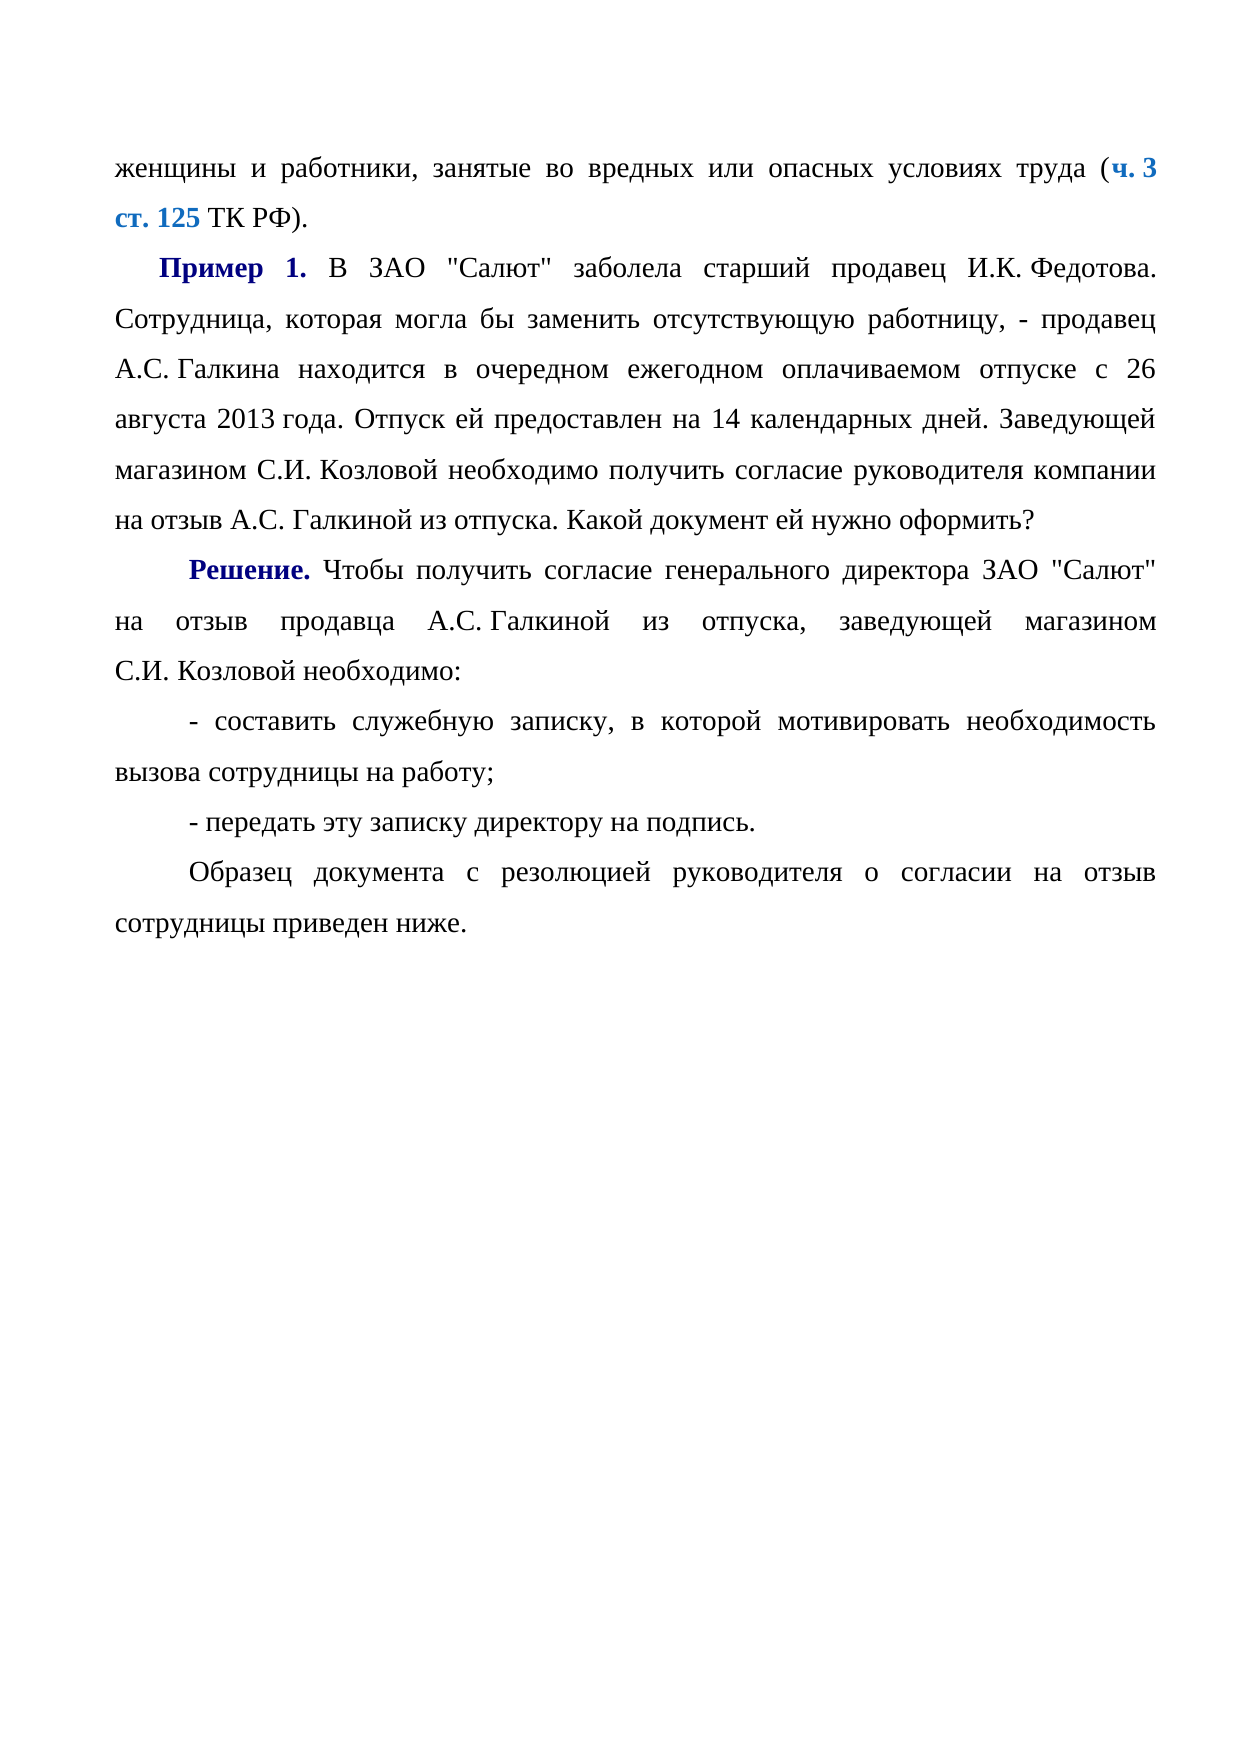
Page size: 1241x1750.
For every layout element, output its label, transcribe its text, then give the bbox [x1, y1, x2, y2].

text - составить служебную записку, в которой мотивировать необходимость вызова сотрудницы на работу; [114, 703, 1157, 787]
text Пример 1. В ЗАО "Салют" заболела старший продавец И.К. Федотова. Сотрудница, которая могла бы заменить отсутствующую работницу, - продавец А.С. Галкина находится в очередном ежегодном оплачиваемом отпуске с 26 августа 2013 года. Отпуск ей предоставлен на 14 календарных дней. Заведующей магазином С.И. Козловой необходимо получить согласие руководителя компании на отзыв А.С. Галкиной из отпуска. Какой документ ей нужно оформить? [114, 251, 1157, 536]
text Образец документа с резолюцией руководителя о согласии на отзыв сотрудницы приведен ниже. [114, 854, 1157, 938]
text Решение. Чтобы получить согласие генерального директора ЗАО "Салют" на отзыв продавца А.С. Галкиной из отпуска, заведующей магазином С.И. Козловой необходимо: [114, 552, 1157, 687]
text - передать эту записку директору на подпись. [114, 804, 1157, 838]
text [114, 150, 1157, 234]
